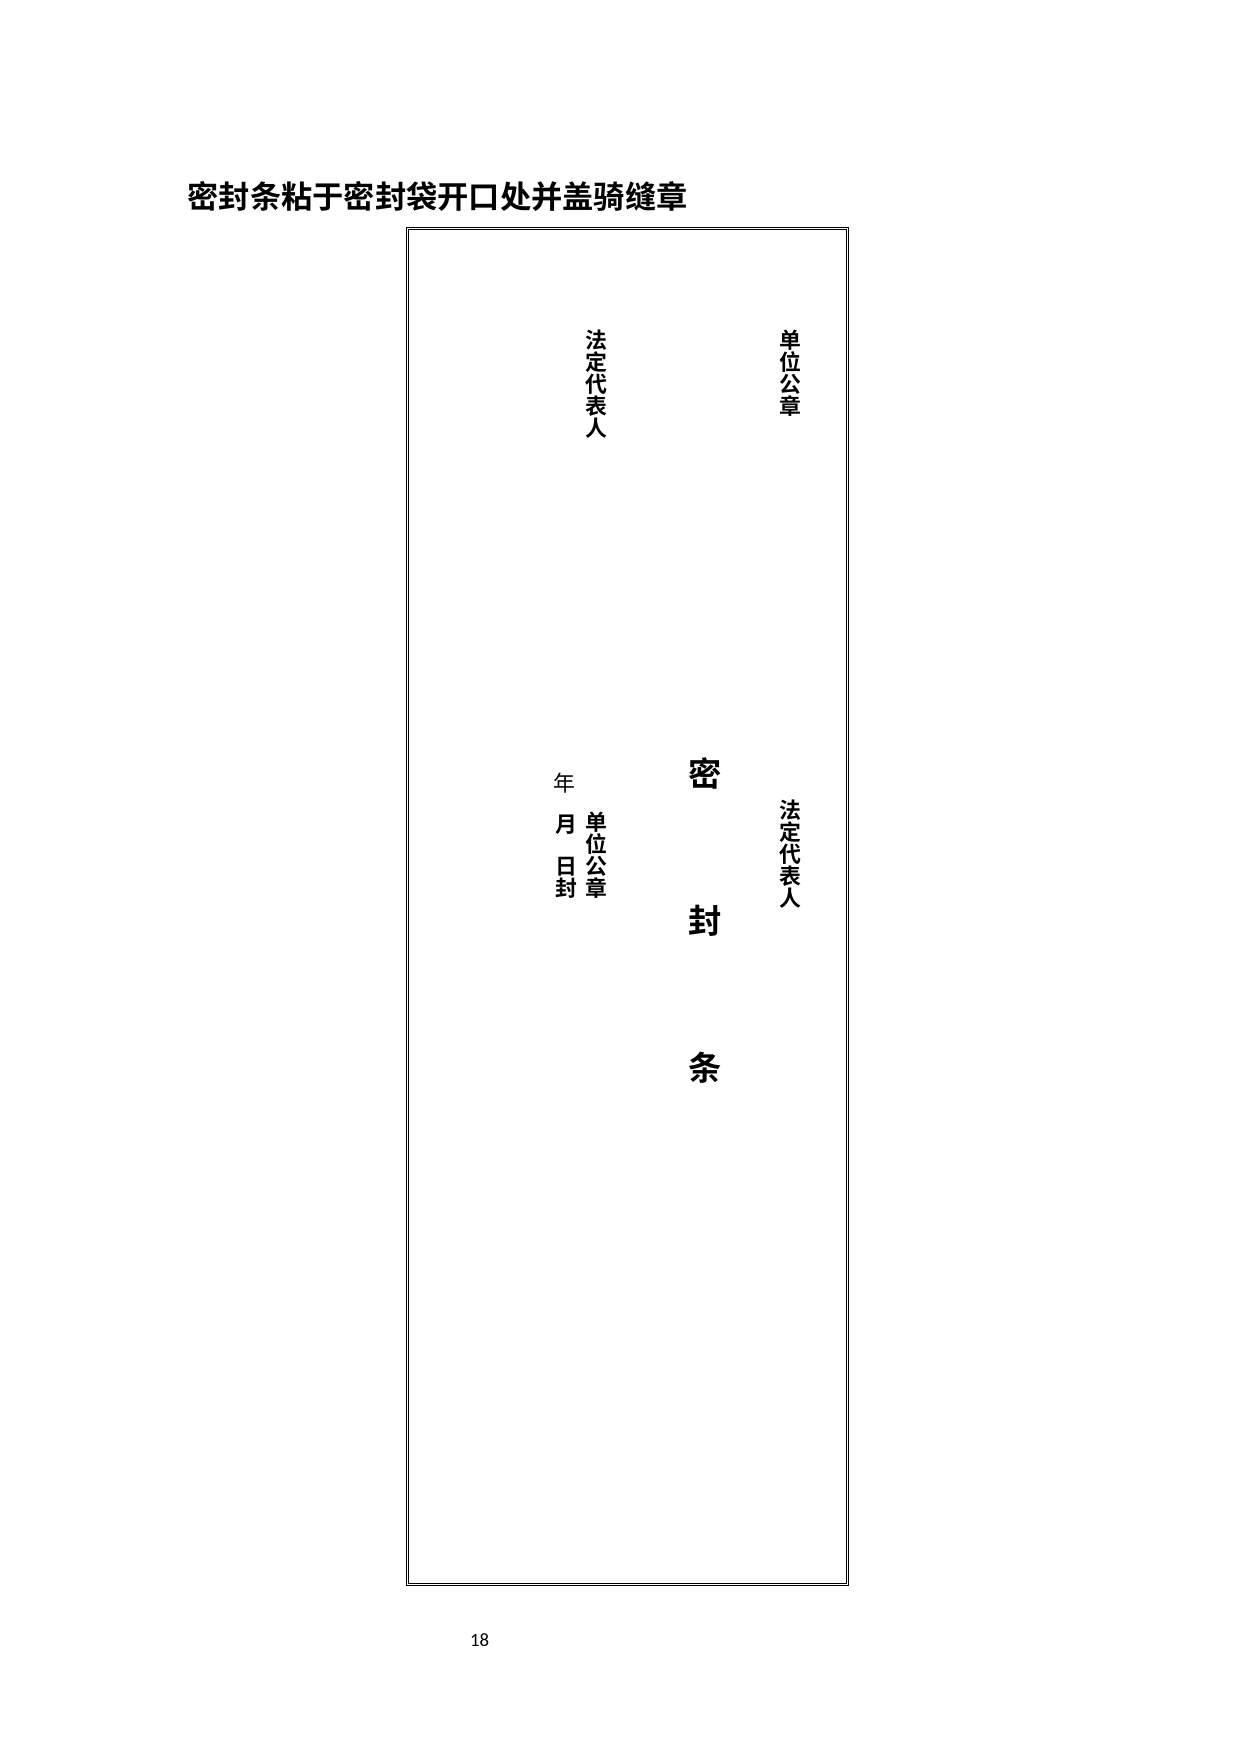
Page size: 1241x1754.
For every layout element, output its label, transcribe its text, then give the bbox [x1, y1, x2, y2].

text 密封条粘于密封袋开口处并盖骑缝章 [187, 162, 1053, 227]
table_header 单位公章 法定代表人 密 封 条 法定代表人 单位公章 年 月 日封 [409, 230, 846, 1582]
